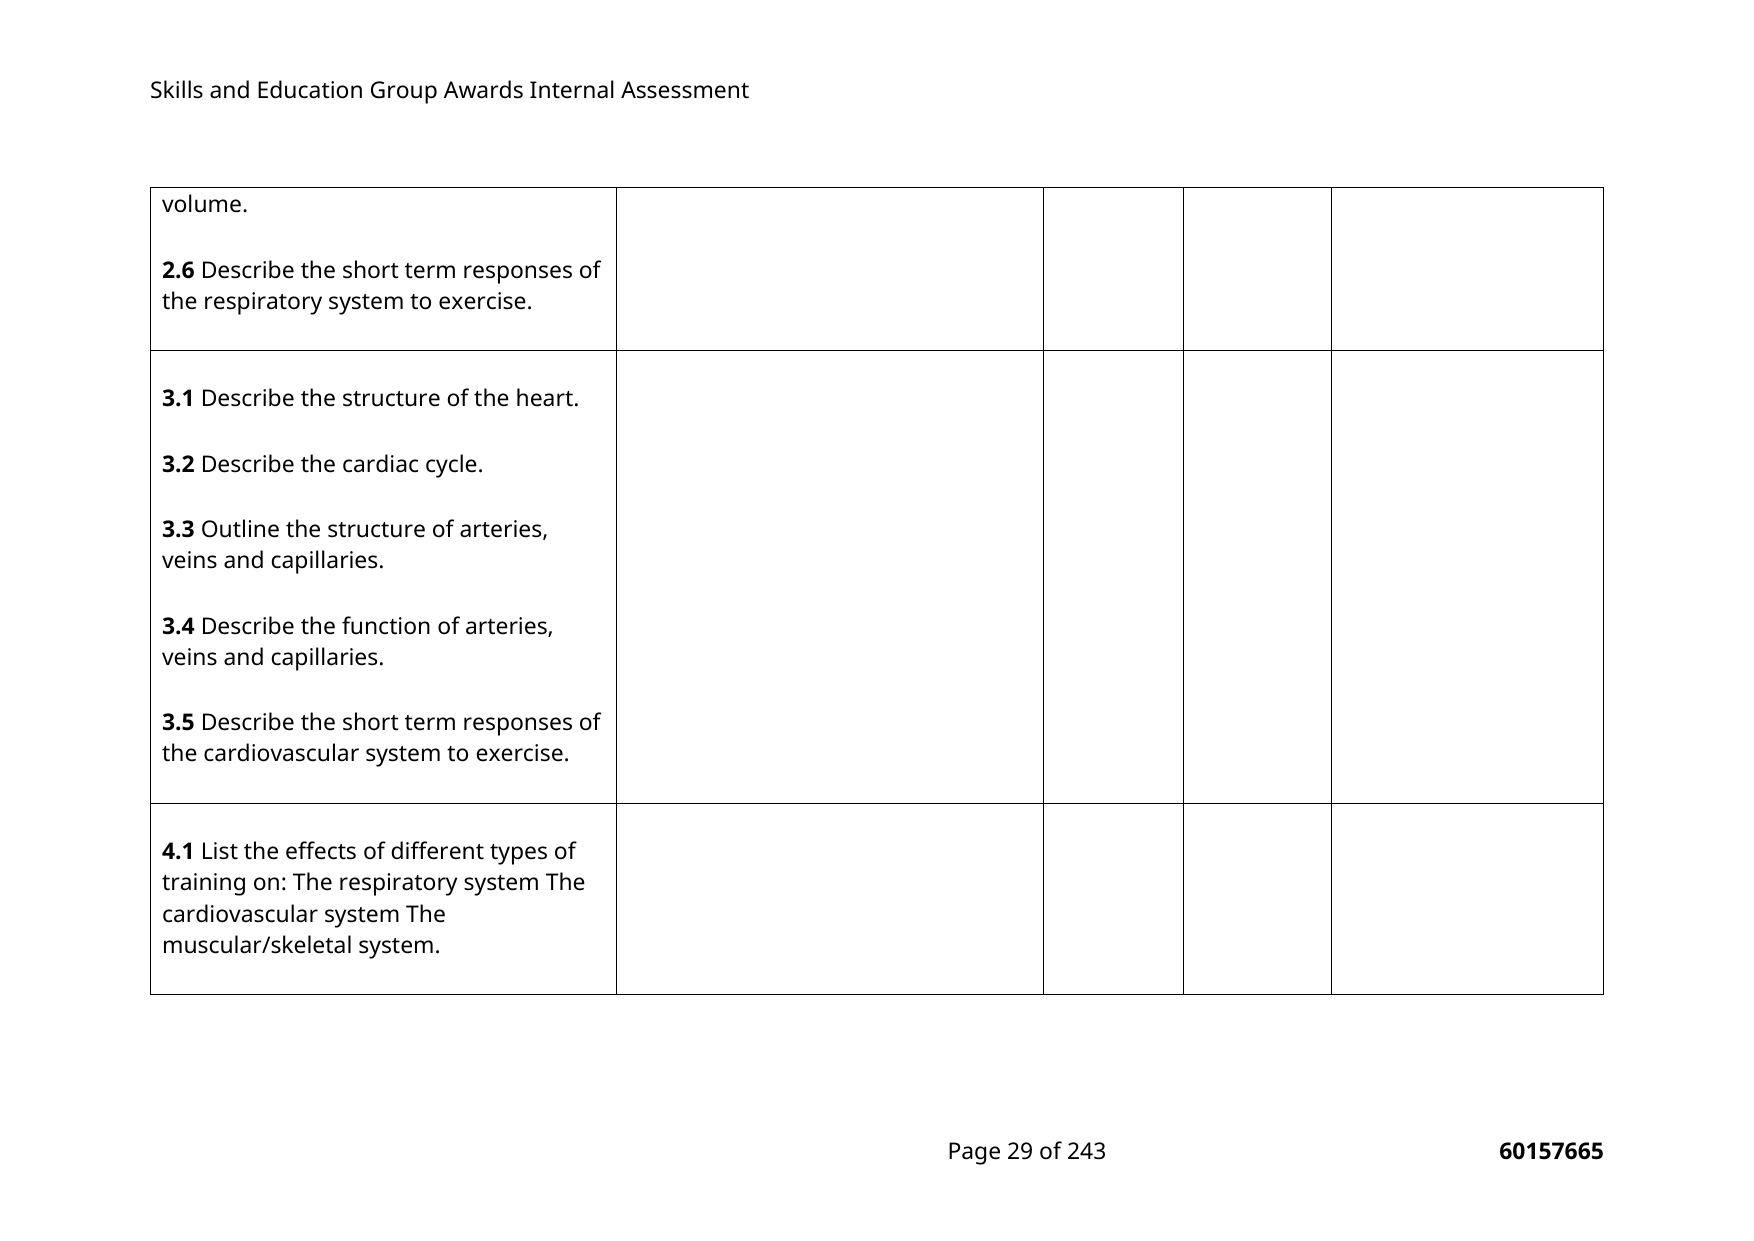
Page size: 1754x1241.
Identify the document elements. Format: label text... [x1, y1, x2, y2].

table_cell 4.1 List the effects of different types of training on: The respiratory system The cardiovascular system The muscular/skeletal system. [151, 804, 616, 994]
table_cell 3.1 Describe the structure of the heart. 3.2 Describe the cardiac cycle. 3.3 Outline the structure of arteries, veins and capillaries. 3.4 Describe the function of arteries, veins and capillaries. 3.5 Describe the short term responses of the cardiovascular system to exercise. [151, 351, 616, 803]
table_cell [1332, 804, 1603, 994]
table_cell [617, 351, 1043, 803]
table_cell [617, 804, 1043, 994]
table_cell [1184, 804, 1331, 994]
table_cell [1044, 804, 1183, 994]
table_cell [1332, 351, 1603, 803]
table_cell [151, 188, 616, 350]
table_cell [617, 188, 1043, 350]
table_cell [1044, 188, 1183, 350]
table_cell [1184, 188, 1331, 350]
table_cell [1044, 351, 1183, 803]
table_cell [1184, 351, 1331, 803]
table_cell [1332, 188, 1603, 350]
